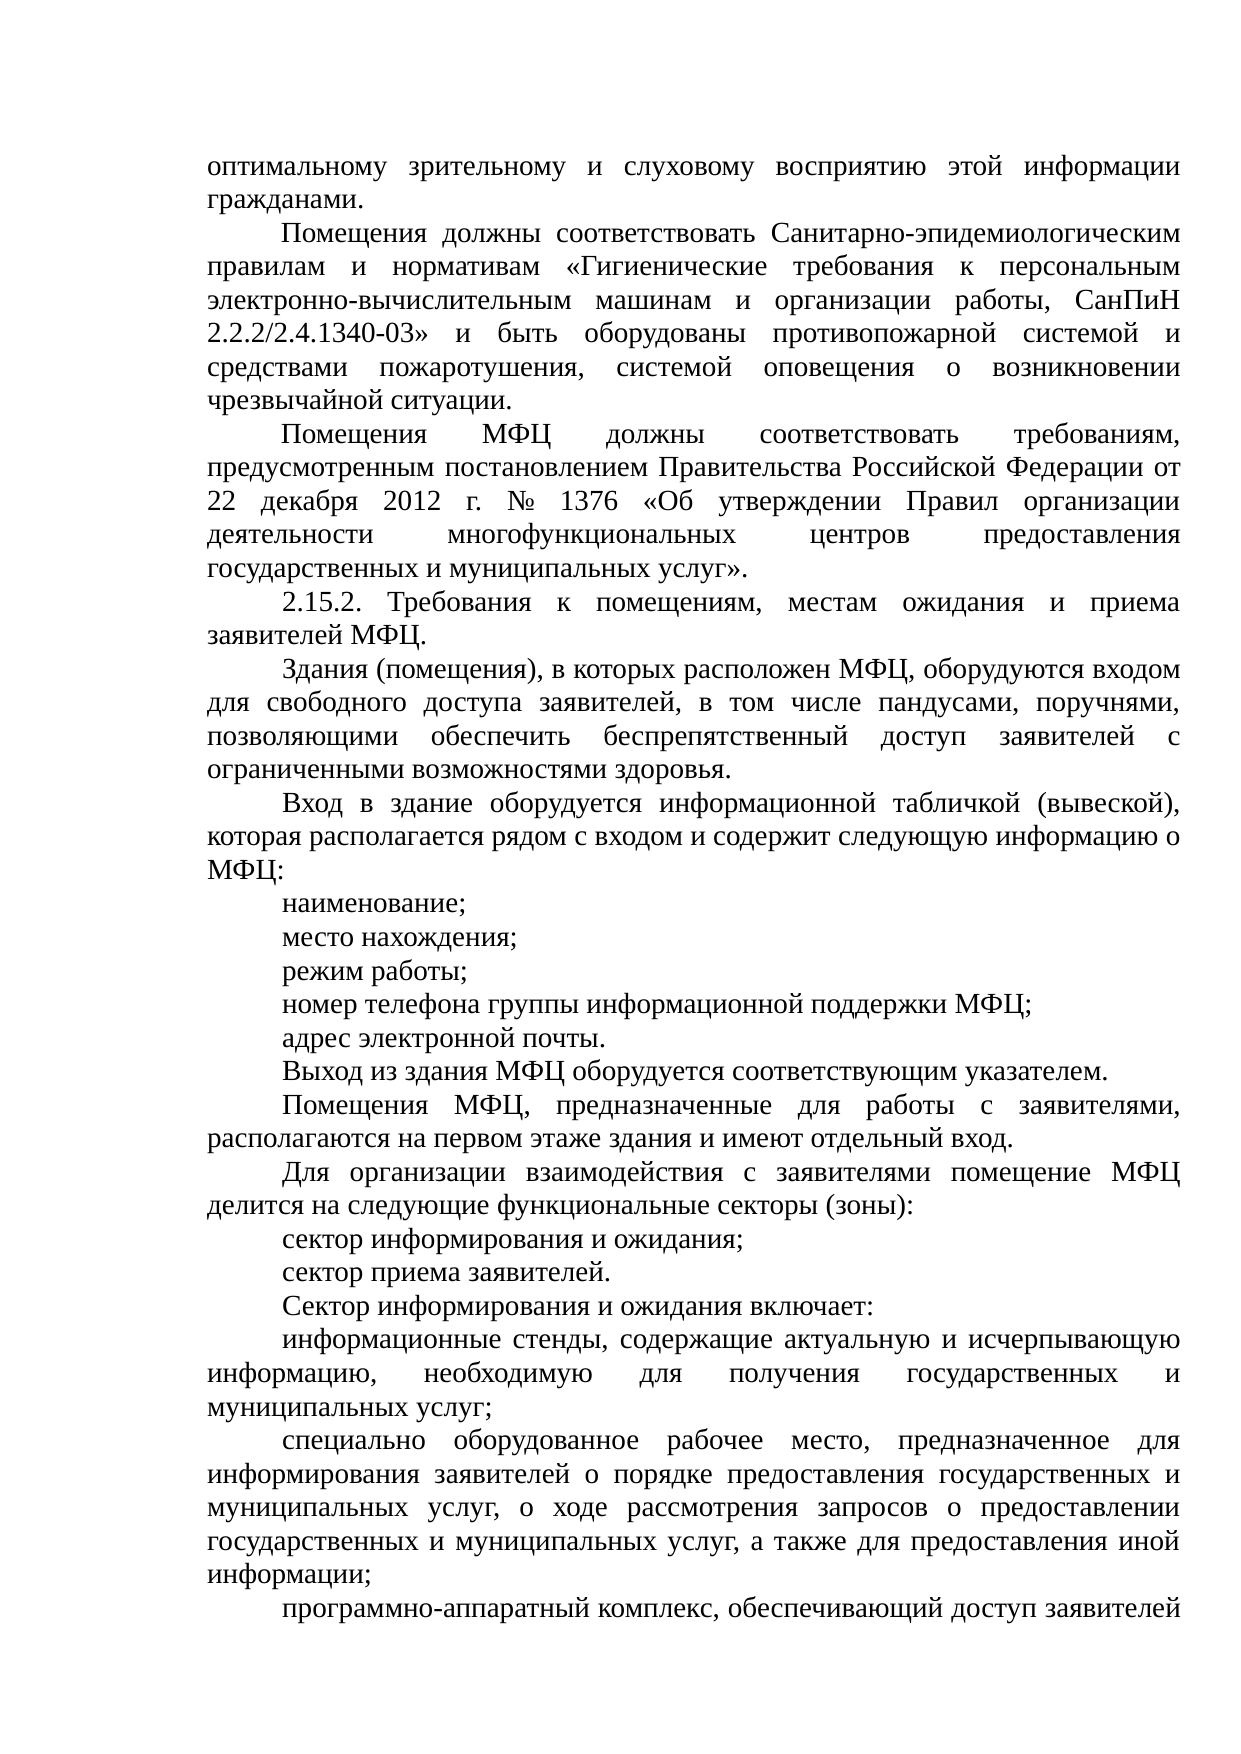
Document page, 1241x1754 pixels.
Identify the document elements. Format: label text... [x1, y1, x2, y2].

text 2.15.2. Требования к помещениям, местам ожидания и приема заявителей МФЦ. [207, 584, 1181, 651]
text Сектор информирования и ожидания включает: [207, 1288, 1181, 1322]
text Выход из здания МФЦ оборудуется соответствующим указателем. [207, 1053, 1181, 1087]
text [207, 148, 1181, 215]
text сектор приема заявителей. [207, 1254, 1181, 1288]
text режим работы; [207, 953, 1181, 986]
text наименование; [207, 886, 1181, 919]
text Помещения МФЦ должны соответствовать требованиям, предусмотренным постановлением Правительства Российской Федерации от 22 декабря 2012 г. № 1376 «Об утверждении Правил организации деятельности многофункциональных центров предоставления государственных и муниципальных услуг». [207, 416, 1181, 584]
text номер телефона группы информационной поддержки МФЦ; [207, 986, 1181, 1020]
text Вход в здание оборудуется информационной табличкой (вывеской), которая располагается рядом с входом и содержит следующую информацию о МФЦ: [207, 785, 1181, 886]
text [207, 1590, 1181, 1623]
text Для организации взаимодействия с заявителями помещение МФЦ делится на следующие функциональные секторы (зоны): [207, 1154, 1181, 1221]
text сектор информирования и ожидания; [207, 1221, 1181, 1254]
text Помещения МФЦ, предназначенные для работы с заявителями, располагаются на первом этаже здания и имеют отдельный вход. [207, 1087, 1181, 1154]
text адрес электронной почты. [207, 1020, 1181, 1053]
text Помещения должны соответствовать Санитарно-эпидемиологическим правилам и нормативам «Гигиенические требования к персональным электронно-вычислительным машинам и организации работы, СанПиН 2.2.2/2.4.1340-03» и быть оборудованы противопожарной системой и средствами пожаротушения, системой оповещения о возникновении чрезвычайной ситуации. [207, 215, 1181, 416]
text Здания (помещения), в которых расположен МФЦ, оборудуются входом для свободного доступа заявителей, в том числе пандусами, поручнями, позволяющими обеспечить беспрепятственный доступ заявителей с ограниченными возможностями здоровья. [207, 651, 1181, 785]
text место нахождения; [207, 919, 1181, 953]
text информационные стенды, содержащие актуальную и исчерпывающую информацию, необходимую для получения государственных и муниципальных услуг; [207, 1322, 1181, 1422]
text специально оборудованное рабочее место, предназначенное для информирования заявителей о порядке предоставления государственных и муниципальных услуг, о ходе рассмотрения запросов о предоставлении государственных и муниципальных услуг, а также для предоставления иной информации; [207, 1422, 1181, 1590]
